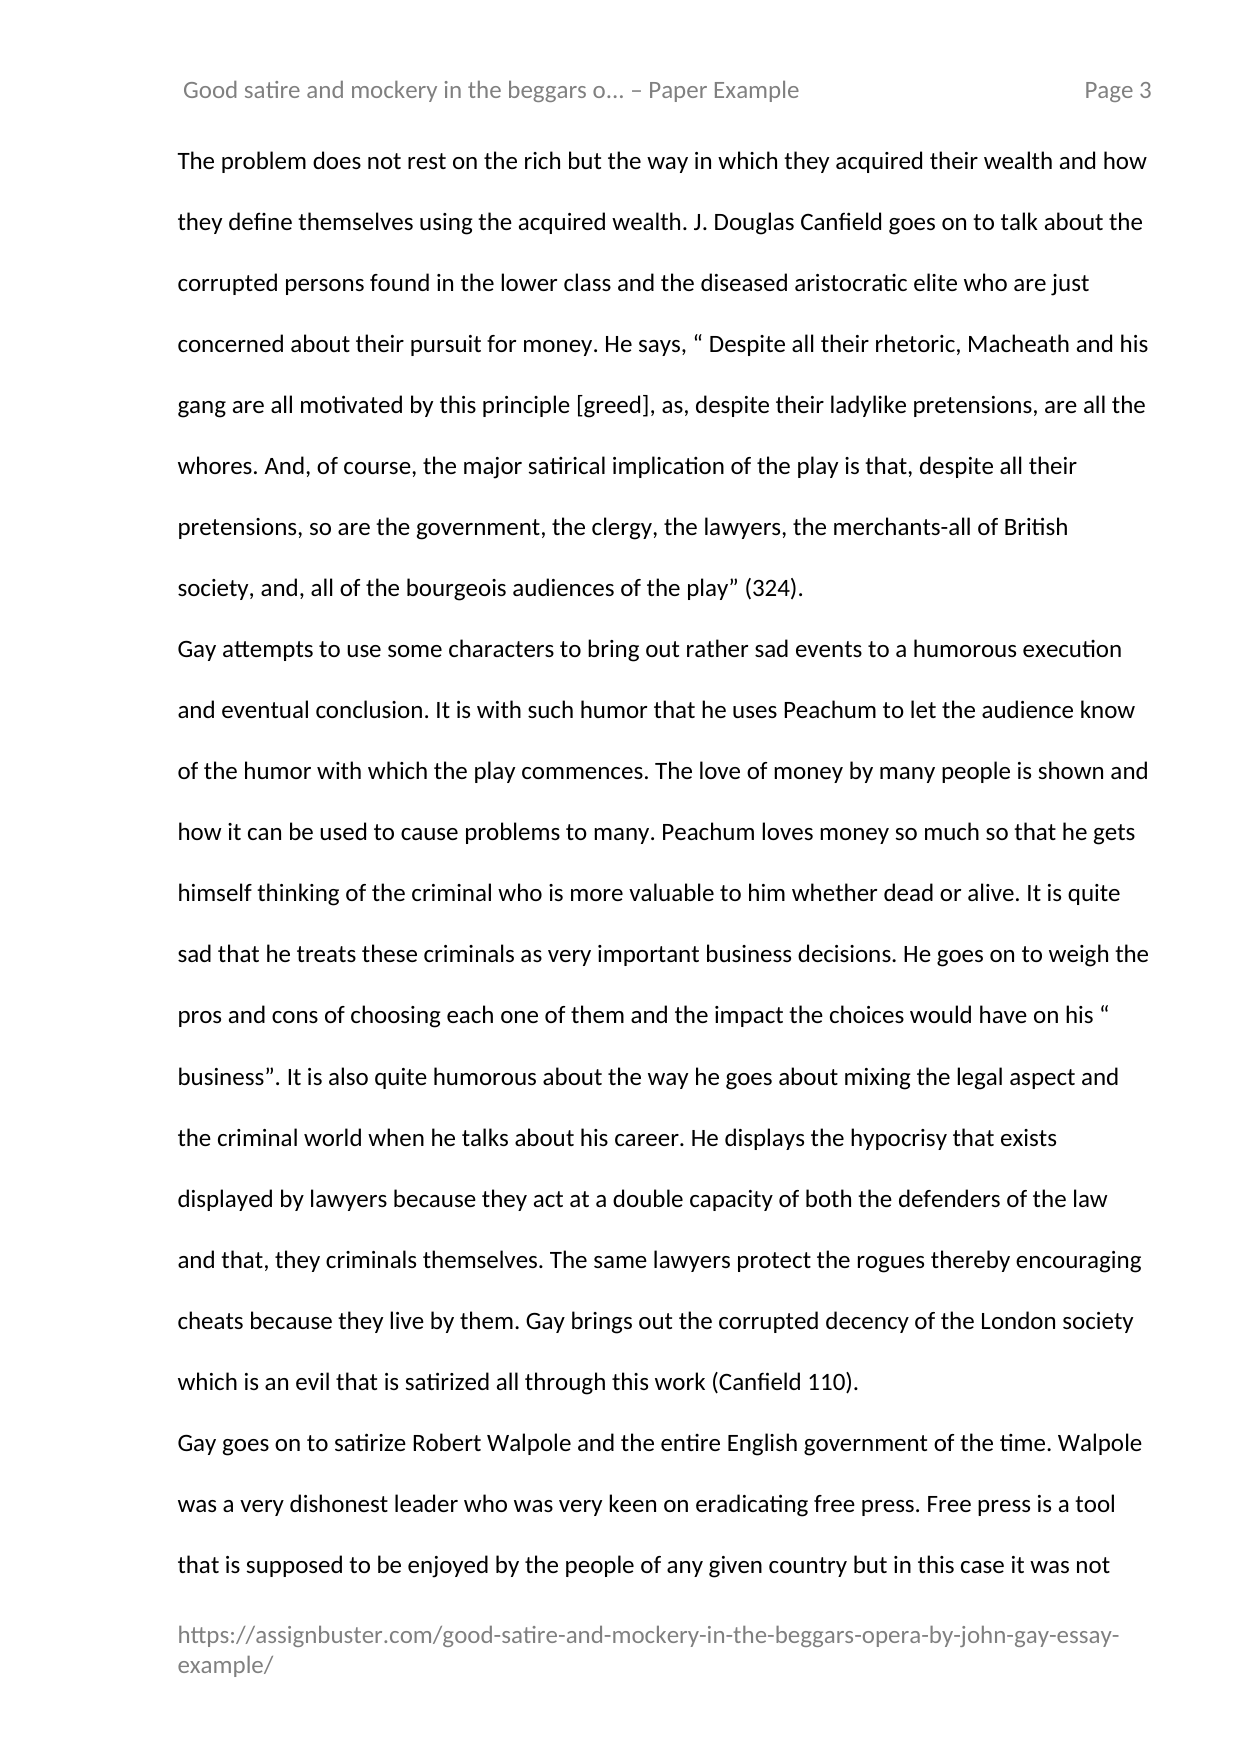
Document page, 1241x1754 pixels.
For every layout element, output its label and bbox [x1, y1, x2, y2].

text [177, 145, 1152, 1579]
